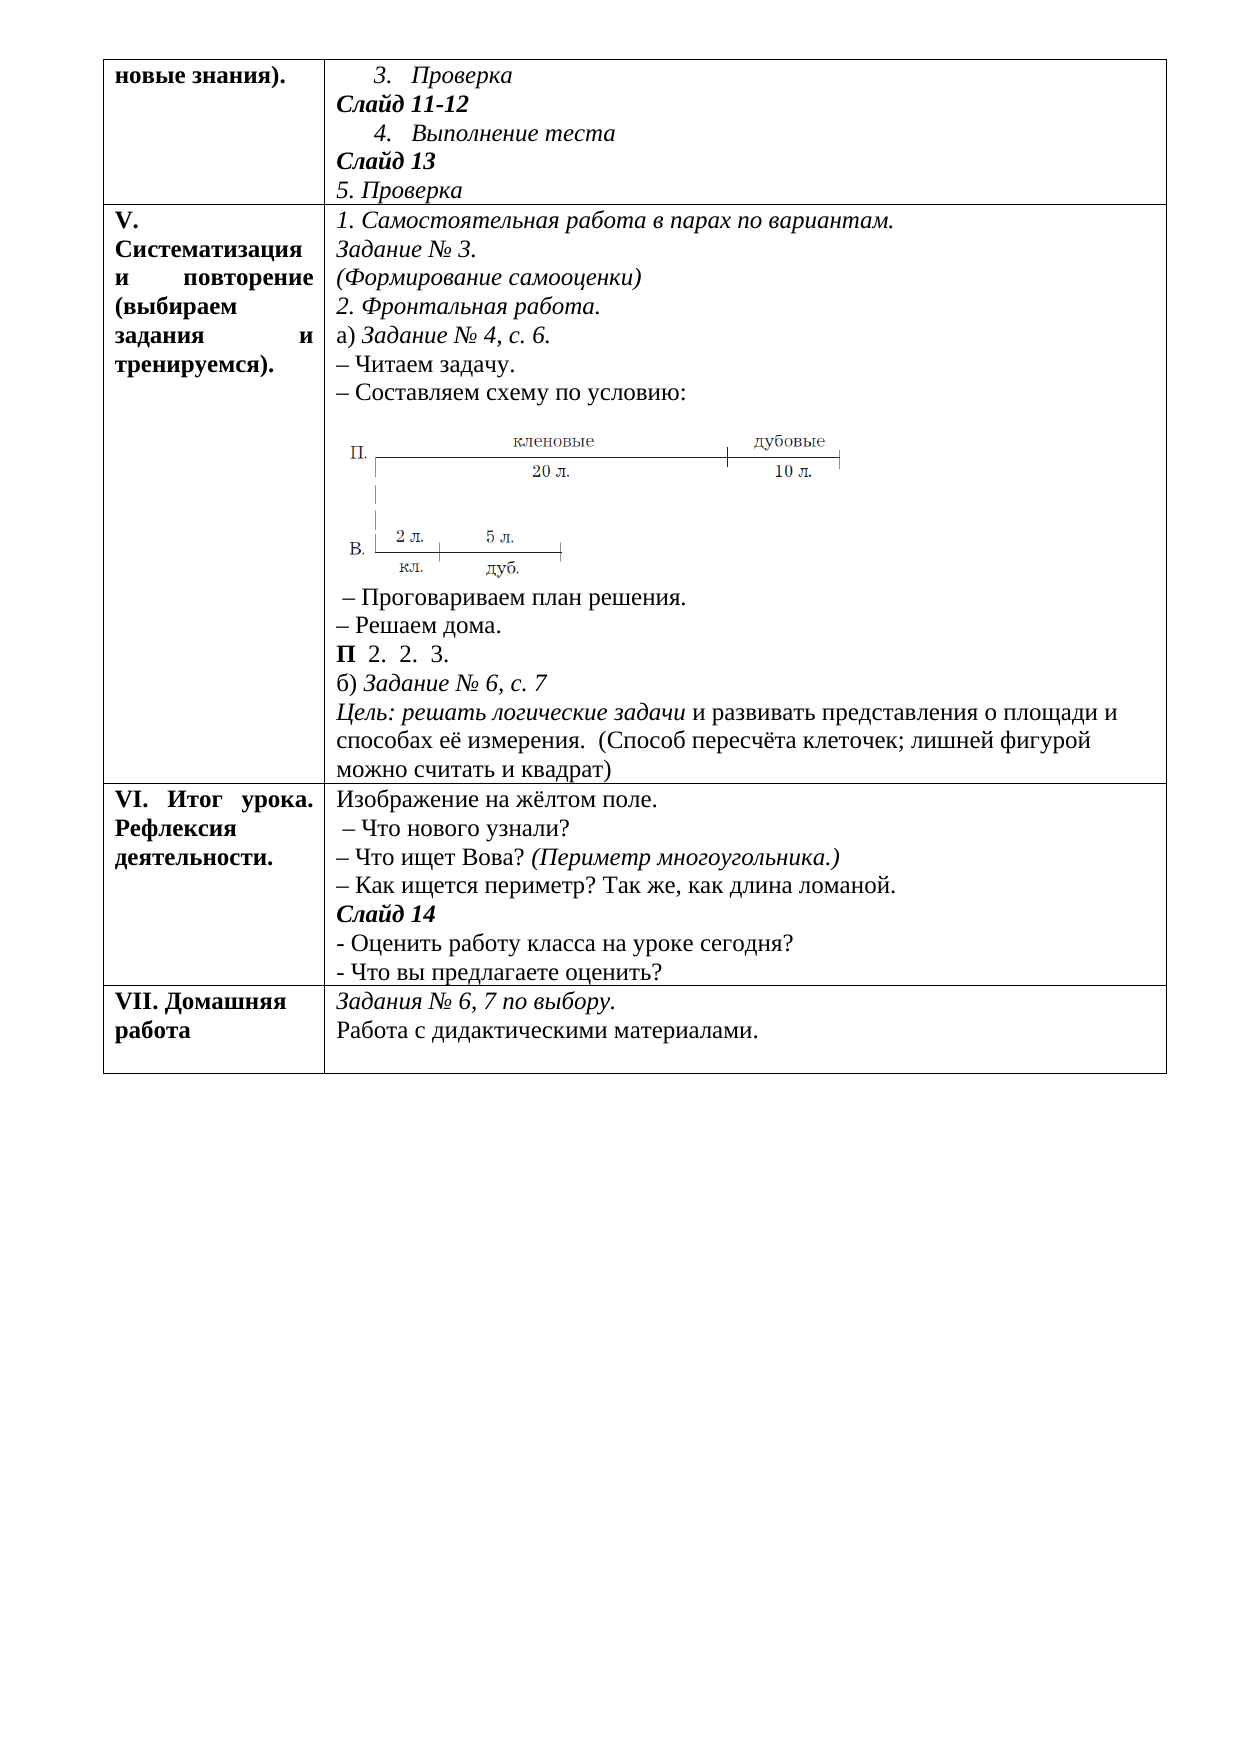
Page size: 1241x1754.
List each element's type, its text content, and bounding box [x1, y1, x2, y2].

table_cell VII. Домашняя работа [104, 986, 324, 1073]
table_cell Изображение на жёлтом поле. – Что нового узнали? – Что ищет Вова? (Периметр многоугольника.) – Как ищется периметр? Так же, как длина ломаной. Слайд 14 - Оценить работу класса на уроке сегодня? - Что вы предлагаете оценить? [325, 784, 1166, 985]
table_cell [325, 60, 1166, 204]
table_cell 1. Самостоятельная работа в парах по вариантам. Задание № 3. (Формирование самооценки) 2. Фронтальная работа. а) Задание № 4, с. 6. – Читаем задачу. – Составляем схему по условию: – Проговариваем план решения. – Решаем дома. П 2. 2. 3. б) Задание № 6, с. 7 Цель: решать логические задачи и развивать представления о площади и способах её измерения. (Способ пересчёта клеточек; лишней фигурой можно считать и квадрат) [325, 205, 1166, 783]
table_cell Задания № 6, 7 по выбору. Работа с дидактическими материалами. [325, 986, 1166, 1073]
table_cell V. Систематизация и повторение (выбираем задания и тренируемся). [104, 205, 324, 783]
table_cell VI. Итог урока. Рефлексия деятельности. [104, 784, 324, 985]
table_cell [104, 60, 324, 204]
